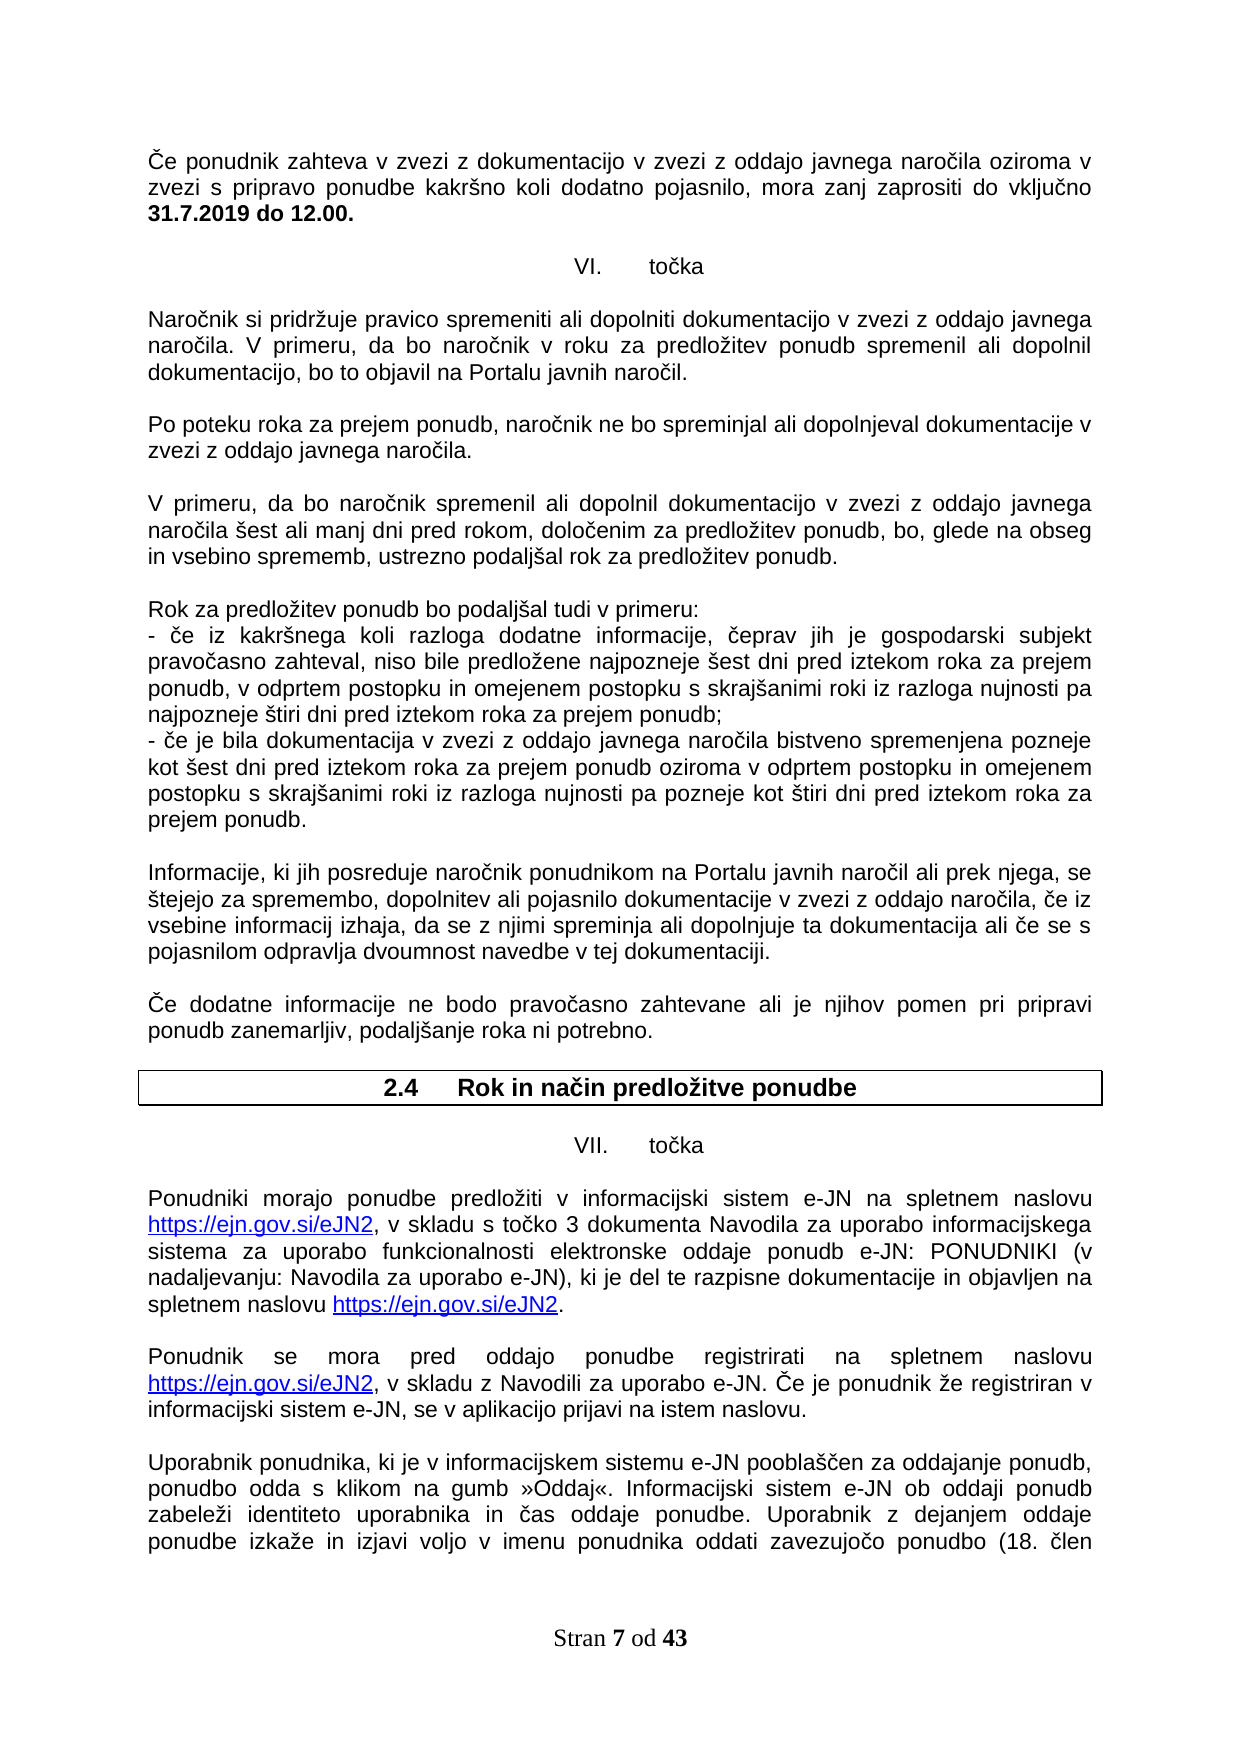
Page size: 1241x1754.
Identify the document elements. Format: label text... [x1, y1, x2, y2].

text Če ponudnik zahteva v zvezi z dokumentacijo v zvezi z oddajo javnega naročila oziroma v zvezi s pripravo ponudbe kakršno koli dodatno pojasnilo, mora zanj zaprositi do vključno 31.7.2019 do 12.00. [148, 148, 1093, 227]
text Informacije, ki jih posreduje naročnik ponudnikom na Portalu javnih naročil ali prek njega, se štejejo za spremembo, dopolnitev ali pojasnilo dokumentacije v zvezi z oddajo naročila, če iz vsebine informacij izhaja, da se z njimi spreminja ali dopolnjuje ta dokumentacija ali če se s pojasnilom odpravlja dvoumnost navedbe v tej dokumentaciji. [148, 859, 1093, 964]
subtitle 2.4 Rok in način predložitve ponudbe [139, 1071, 1101, 1104]
text - če iz kakršnega koli razloga dodatne informacije, čeprav jih je gospodarski subjekt pravočasno zahteval, niso bile predložene najpozneje šest dni pred iztekom roka za prejem ponudb, v odprtem postopku in omejenem postopku s skrajšanimi roki iz razloga nujnosti pa najpozneje štiri dni pred iztekom roka za prejem ponudb; [148, 622, 1093, 727]
text Če dodatne informacije ne bodo pravočasno zahtevane ali je njihov pomen pri pripravi ponudb zanemarljiv, podaljšanje roka ni potrebno. [148, 991, 1093, 1044]
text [148, 1449, 1093, 1554]
text Ponudnik se mora pred oddajo ponudbe registrirati na spletnem naslovu https://ejn.gov.si/eJN2, v skladu z Navodili za uporabo e-JN. Če je ponudnik že registriran v informacijski sistem e-JN, se v aplikacijo prijavi na istem naslovu. [148, 1343, 1093, 1422]
text Rok za predložitev ponudb bo podaljšal tudi v primeru: [148, 596, 1093, 622]
text Naročnik si pridržuje pravico spremeniti ali dopolniti dokumentacijo v zvezi z oddajo javnega naročila. V primeru, da bo naročnik v roku za predložitev ponudb spremenil ali dopolnil dokumentacijo, bo to objavil na Portalu javnih naročil. [148, 306, 1093, 385]
text - če je bila dokumentacija v zvezi z oddajo javnega naročila bistveno spremenjena pozneje kot šest dni pred iztekom roka za prejem ponudb oziroma v odprtem postopku in omejenem postopku s skrajšanimi roki iz razloga nujnosti pa pozneje kot štiri dni pred iztekom roka za prejem ponudb. [148, 727, 1093, 833]
text V primeru, da bo naročnik spremenil ali dopolnil dokumentacijo v zvezi z oddajo javnega naročila šest ali manj dni pred rokom, določenim za predložitev ponudb, bo, glede na obseg in vsebino sprememb, ustrezno podaljšal rok za predložitev ponudb. [148, 490, 1093, 569]
list točka [185, 253, 1093, 279]
list točka [185, 1132, 1093, 1159]
text Po poteku roka za prejem ponudb, naročnik ne bo spreminjal ali dopolnjeval dokumentacije v zvezi z oddajo javnega naročila. [148, 411, 1093, 464]
text Ponudniki morajo ponudbe predložiti v informacijski sistem e-JN na spletnem naslovu https://ejn.gov.si/eJN2, v skladu s točko 3 dokumenta Navodila za uporabo informacijskega sistema za uporabo funkcionalnosti elektronske oddaje ponudb e-JN: PONUDNIKI (v nadaljevanju: Navodila za uporabo e-JN), ki je del te razpisne dokumentacije in objavljen na spletnem naslovu https://ejn.gov.si/eJN2. [148, 1185, 1093, 1317]
